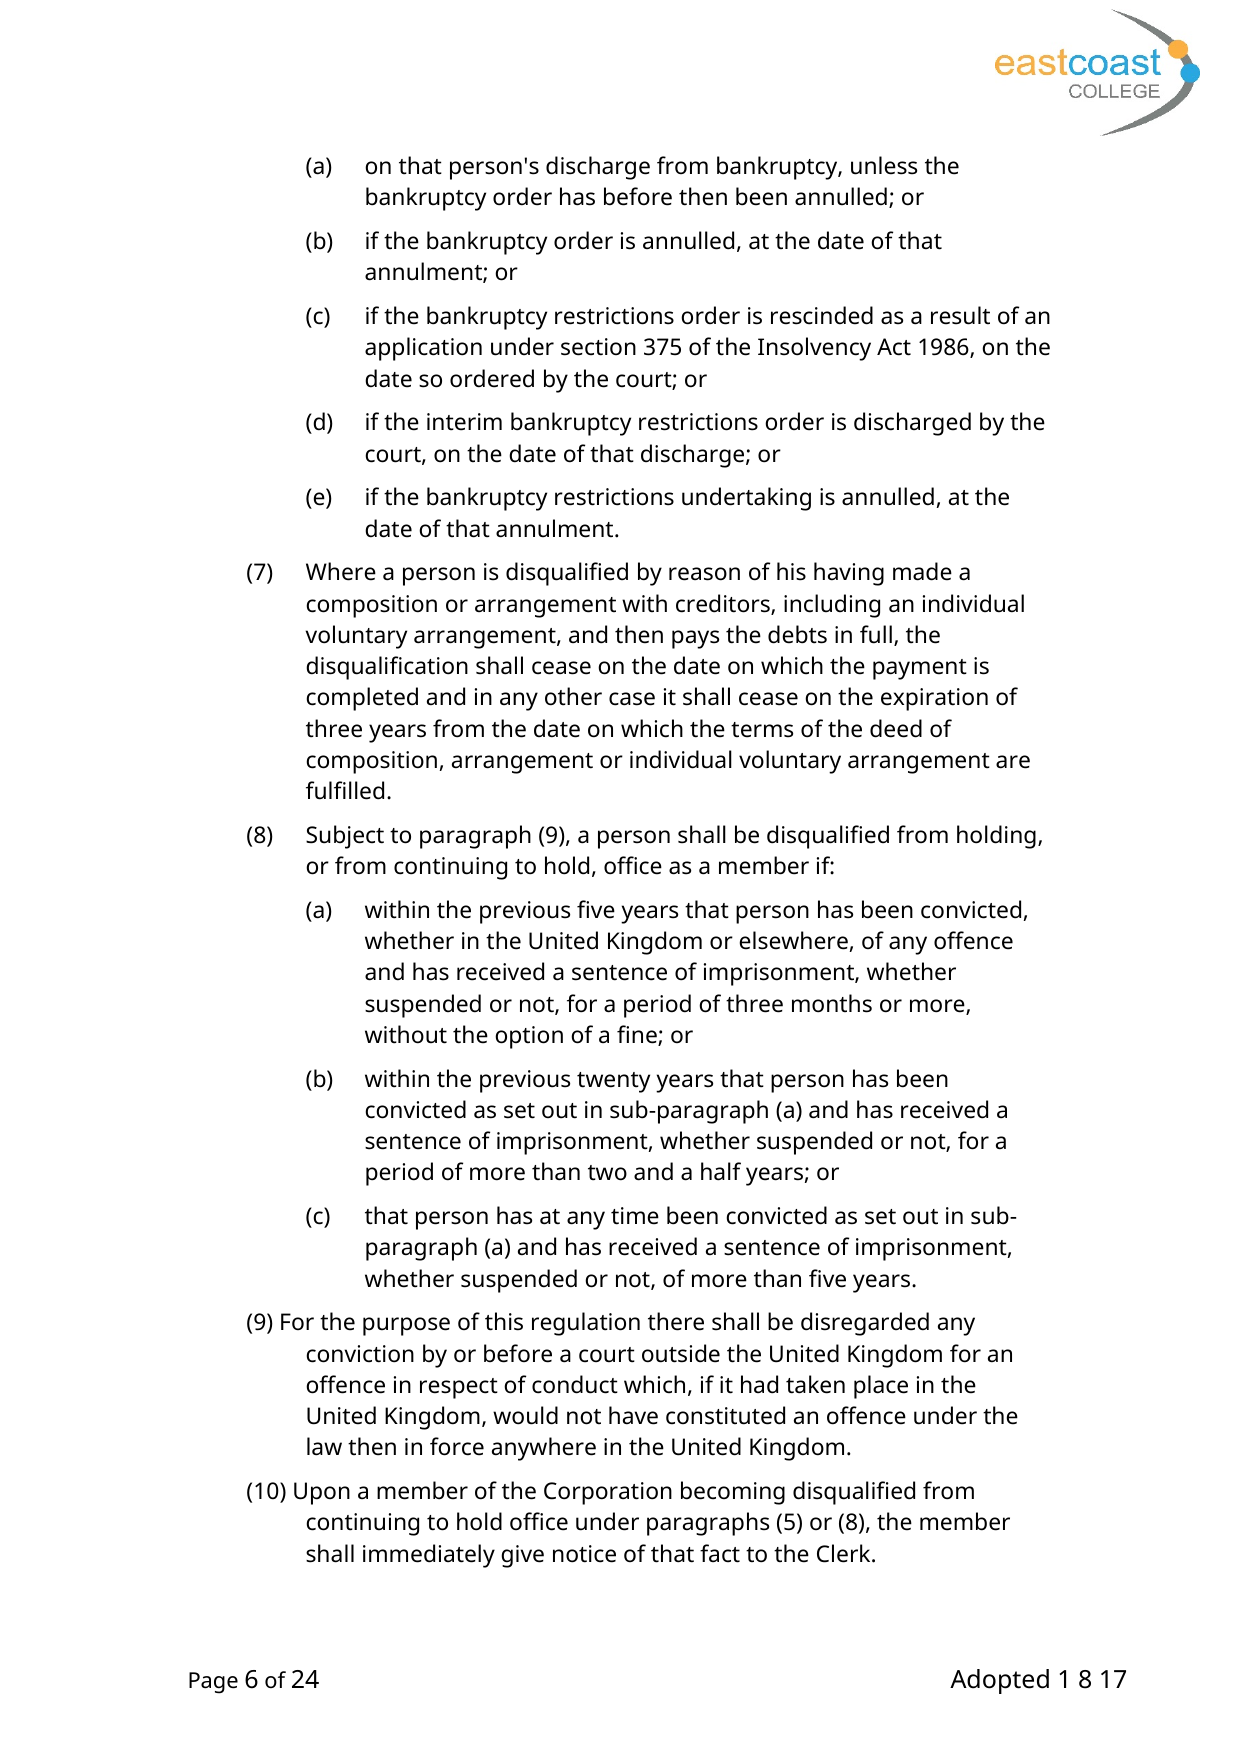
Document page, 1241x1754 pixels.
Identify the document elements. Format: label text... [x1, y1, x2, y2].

picture [995, 9, 1200, 136]
list (b) if the bankruptcy order is annulled, at the date of that annulment; or [305, 225, 1053, 287]
list (c) if the bankruptcy restrictions order is rescinded as a result of an application under section 375 of the Insolvency Act 1986, on the date so ordered by the court; or [305, 300, 1053, 394]
list (a) on that person's discharge from bankruptcy, unless the bankruptcy order has before then been annulled; or [305, 150, 1053, 212]
list (a) within the previous five years that person has been convicted, whether in the United Kingdom or elsewhere, of any offence and has received a sentence of imprisonment, whether suspended or not, for a period of three months or more, without the option of a fine; or [305, 894, 1053, 1050]
list (e) if the bankruptcy restrictions undertaking is annulled, at the date of that annulment. [305, 481, 1053, 544]
list (7) Where a person is disqualified by reason of his having made a composition or arrangement with creditors, including an individual voluntary arrangement, and then pays the debts in full, the disqualification shall cease on the date on which the payment is completed and in any other case it shall cease on the expiration of three years from the date on which the terms of the deed of composition, arrangement or individual voluntary arrangement are fulfilled. [246, 556, 1053, 806]
list (8) Subject to paragraph (9), a person shall be disqualified from holding, or from continuing to hold, office as a member if: [246, 819, 1053, 881]
list (9) For the purpose of this regulation there shall be disregarded any conviction by or before a court outside the United Kingdom for an offence in respect of conduct which, if it had taken place in the United Kingdom, would not have constituted an offence under the law then in force anywhere in the United Kingdom. [246, 1306, 1053, 1462]
list (c) that person has at any time been convicted as set out in sub-paragraph (a) and has received a sentence of imprisonment, whether suspended or not, of more than five years. [305, 1200, 1053, 1294]
list (10) Upon a member of the Corporation becoming disqualified from continuing to hold office under paragraphs (5) or (8), the member shall immediately give notice of that fact to the Clerk. [246, 1475, 1053, 1569]
list (d) if the interim bankruptcy restrictions order is discharged by the court, on the date of that discharge; or [305, 406, 1053, 469]
list (b) within the previous twenty years that person has been convicted as set out in sub-paragraph (a) and has received a sentence of imprisonment, whether suspended or not, for a period of more than two and a half years; or [305, 1062, 1053, 1187]
